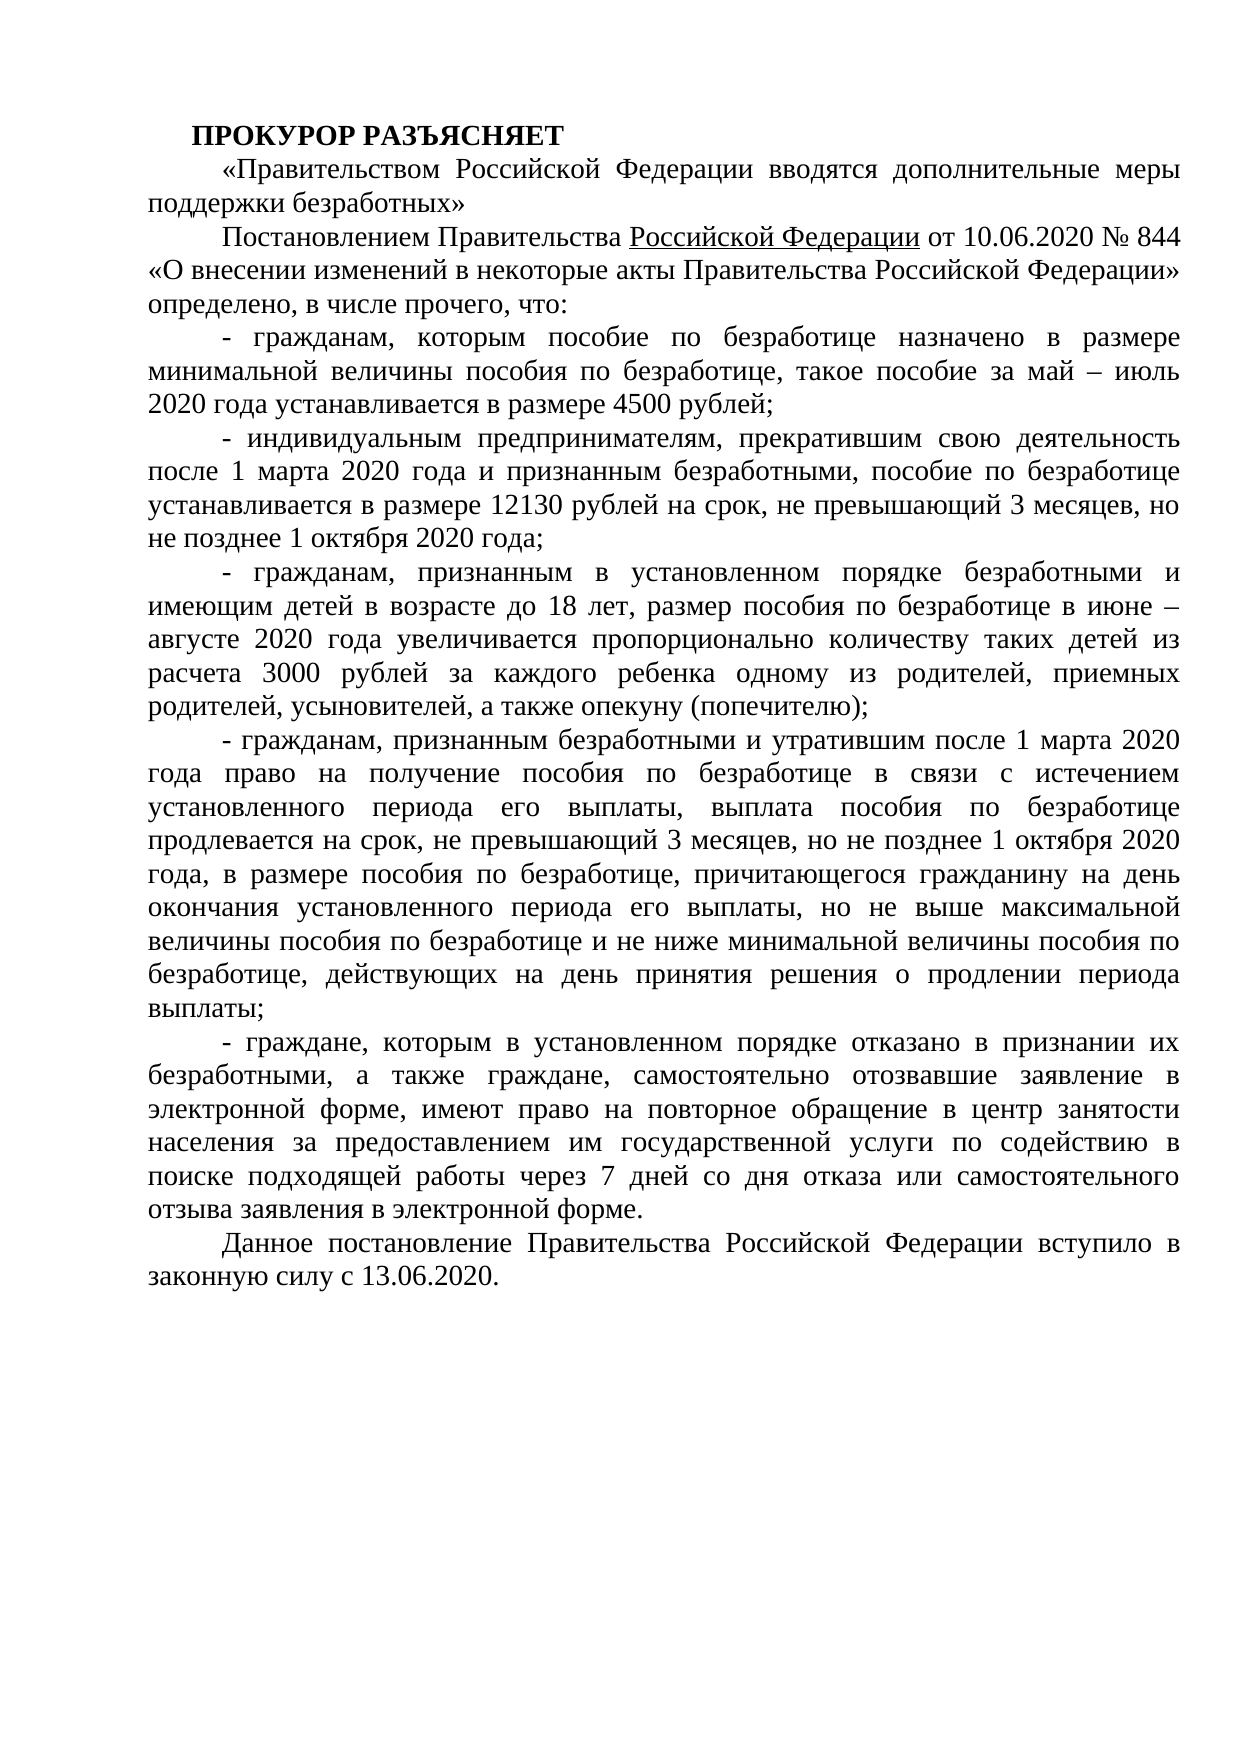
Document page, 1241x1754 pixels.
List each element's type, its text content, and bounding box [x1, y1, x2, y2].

text - индивидуальным предпринимателям, прекратившим свою деятельность после 1 марта 2020 года и признанным безработными, пособие по безработице устанавливается в размере 12130 рублей на срок, не превышающий 3 месяцев, но не позднее 1 октября 2020 года; [148, 420, 1181, 554]
text Данное постановление Правительства Российской Федерации вступило в законную силу с 13.06.2020. [148, 1225, 1181, 1292]
text - гражданам, признанным в установленном порядке безработными и имеющим детей в возрасте до 18 лет, размер пособия по безработице в июне – августе 2020 года увеличивается пропорционально количеству таких детей из расчета 3000 рублей за каждого ребенка одному из родителей, приемных родителей, усыновителей, а также опекуну (попечителю); [148, 554, 1181, 722]
text «Правительством Российской Федерации вводятся дополнительные меры поддержки безработных» [148, 152, 1181, 219]
text Постановлением Правительства Российской Федерации от 10.06.2020 № 844 «О внесении изменений в некоторые акты Правительства Российской Федерации» определено, в числе прочего, что: [148, 219, 1181, 319]
text - гражданам, признанным безработными и утратившим после 1 марта 2020 года право на получение пособия по безработице в связи с истечением установленного периода его выплаты, выплата пособия по безработице продлевается на срок, не превышающий 3 месяцев, но не позднее 1 октября 2020 года, в размере пособия по безработице, причитающегося гражданину на день окончания установленного периода его выплаты, но не выше максимальной величины пособия по безработице и не ниже минимальной величины пособия по безработице, действующих на день принятия решения о продлении периода выплаты; [148, 722, 1181, 1024]
text ПРОКУРОР РАЗЪЯСНЯЕТ [148, 118, 1181, 152]
text - граждане, которым в установленном порядке отказано в признании их безработными, а также граждане, самостоятельно отозвавшие заявление в электронной форме, имеют право на повторное обращение в центр занятости населения за предоставлением им государственной услуги по содействию в поиске подходящей работы через 7 дней со дня отказа или самостоятельного отзыва заявления в электронной форме. [148, 1024, 1181, 1225]
text - гражданам, которым пособие по безработице назначено в размере минимальной величины пособия по безработице, такое пособие за май – июль 2020 года устанавливается в размере 4500 рублей; [148, 319, 1181, 420]
